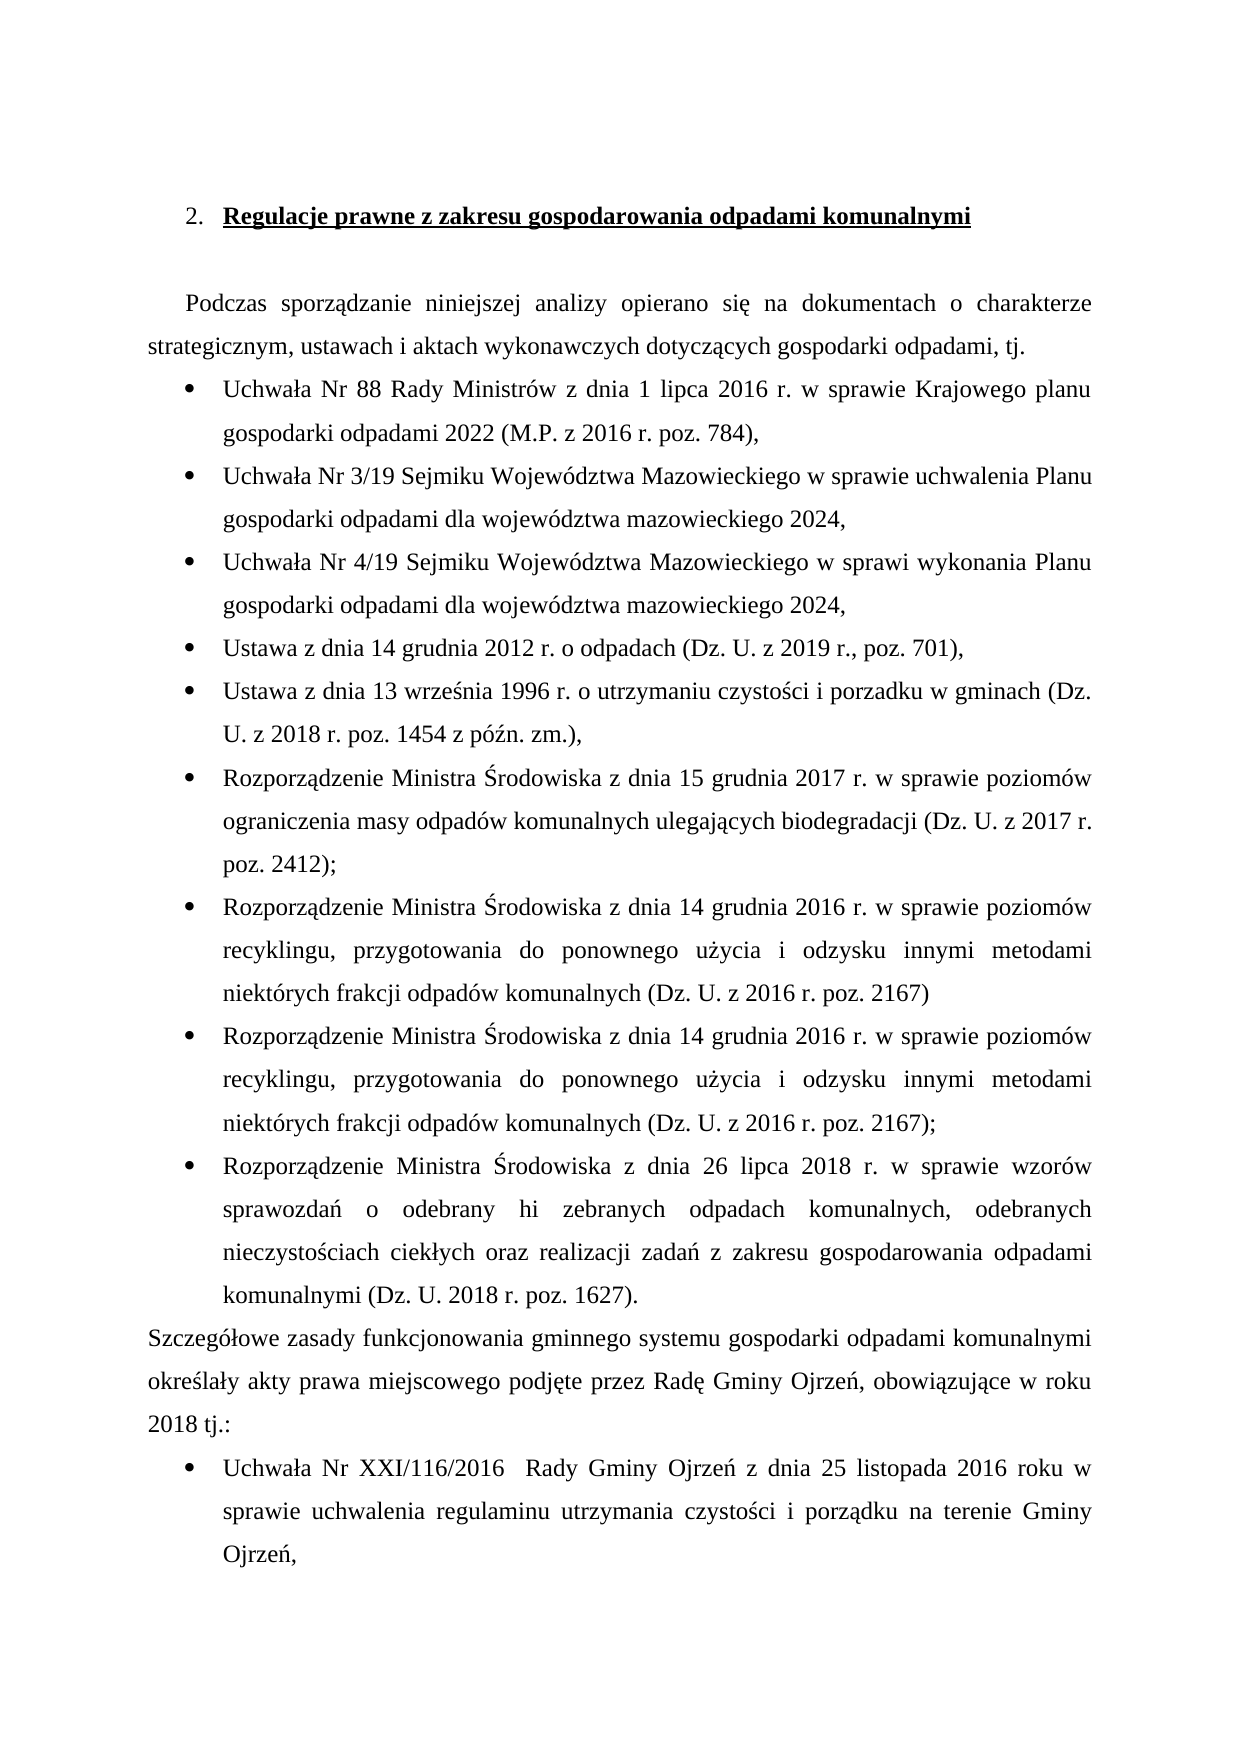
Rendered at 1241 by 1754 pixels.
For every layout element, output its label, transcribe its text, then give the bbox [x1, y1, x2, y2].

list Uchwała Nr 3/19 Sejmiku Województwa Mazowieckiego w sprawie uchwalenia Planu gospodarki odpadami dla województwa mazowieckiego 2024, [185, 461, 1093, 533]
text Podczas sporządzanie niniejszej analizy opierano się na dokumentach o charakterze strategicznym, ustawach i aktach wykonawczych dotyczących gospodarki odpadami, tj. [148, 288, 1093, 360]
list Rozporządzenie Ministra Środowiska z dnia 14 grudnia 2016 r. w sprawie poziomów recyklingu, przygotowania do ponownego użycia i odzysku innymi metodami niektórych frakcji odpadów komunalnych (Dz. U. z 2016 r. poz. 2167) [185, 892, 1093, 1007]
list Uchwała Nr XXI/116/2016 Rady Gminy Ojrzeń z dnia 25 listopada 2016 roku w sprawie uchwalenia regulaminu utrzymania czystości i porządku na terenie Gminy Ojrzeń, [185, 1453, 1093, 1568]
list Uchwała Nr 88 Rady Ministrów z dnia 1 lipca 2016 r. w sprawie Krajowego planu gospodarki odpadami 2022 (M.P. z 2016 r. poz. 784), [185, 374, 1093, 446]
list Regulacje prawne z zakresu gospodarowania odpadami komunalnymi [185, 201, 1093, 230]
list Rozporządzenie Ministra Środowiska z dnia 15 grudnia 2017 r. w sprawie poziomów ograniczenia masy odpadów komunalnych ulegających biodegradacji (Dz. U. z 2017 r. poz. 2412); [185, 763, 1093, 878]
list Ustawa z dnia 13 września 1996 r. o utrzymaniu czystości i porzadku w gminach (Dz. U. z 2018 r. poz. 1454 z późn. zm.), [185, 676, 1093, 748]
list Rozporządzenie Ministra Środowiska z dnia 14 grudnia 2016 r. w sprawie poziomów recyklingu, przygotowania do ponownego użycia i odzysku innymi metodami niektórych frakcji odpadów komunalnych (Dz. U. z 2016 r. poz. 2167); [185, 1021, 1093, 1136]
list Ustawa z dnia 14 grudnia 2012 r. o odpadach (Dz. U. z 2019 r., poz. 701), [185, 633, 1093, 662]
list Rozporządzenie Ministra Środowiska z dnia 26 lipca 2018 r. w sprawie wzorów sprawozdań o odebrany hi zebranych odpadach komunalnych, odebranych nieczystościach ciekłych oraz realizacji zadań z zakresu gospodarowania odpadami komunalnymi (Dz. U. 2018 r. poz. 1627). [185, 1151, 1093, 1309]
text Szczegółowe zasady funkcjonowania gminnego systemu gospodarki odpadami komunalnymi określały akty prawa miejscowego podjęte przez Radę Gminy Ojrzeń, obowiązujące w roku 2018 tj.: [148, 1323, 1093, 1438]
list Uchwała Nr 4/19 Sejmiku Województwa Mazowieckiego w sprawi wykonania Planu gospodarki odpadami dla województwa mazowieckiego 2024, [185, 547, 1093, 619]
